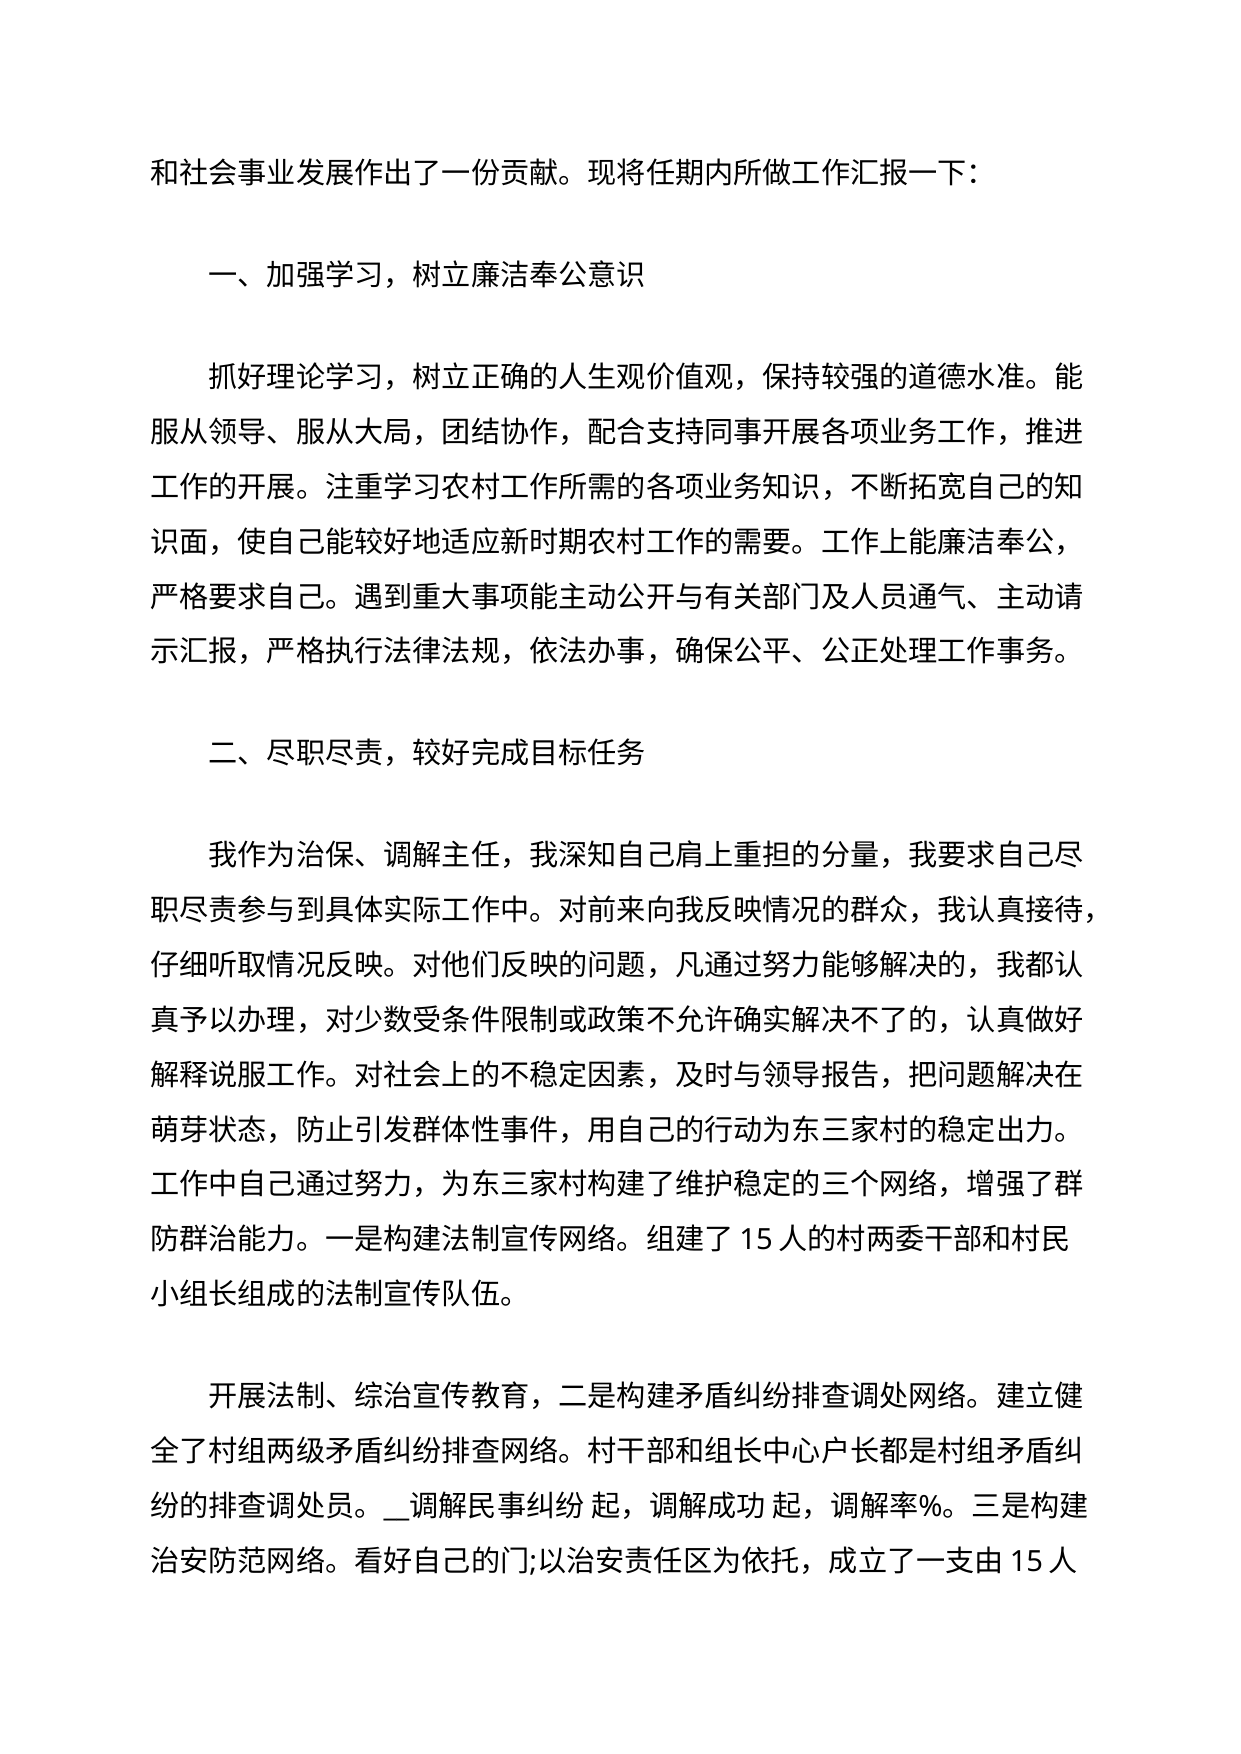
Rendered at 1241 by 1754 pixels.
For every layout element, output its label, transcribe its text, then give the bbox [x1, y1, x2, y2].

text 抓好理论学习，树立正确的人生观价值观，保持较强的道德水准。能服从领导、服从大局，团结协作，配合支持同事开展各项业务工作，推进工作的开展。注重学习农村工作所需的各项业务知识，不断拓宽自己的知识面，使自己能较好地适应新时期农村工作的需要。工作上能廉洁奉公，严格要求自己。遇到重大事项能主动公开与有关部门及人员通气、主动请示汇报，严格执行法律法规，依法办事，确保公平、公正处理工作事务。 [150, 353, 1090, 670]
text 我作为治保、调解主任，我深知自己肩上重担的分量，我要求自己尽职尽责参与到具体实际工作中。对前来向我反映情况的群众，我认真接待，仔细听取情况反映。对他们反映的问题，凡通过努力能够解决的，我都认真予以办理，对少数受条件限制或政策不允许确实解决不了的，认真做好解释说服工作。对社会上的不稳定因素，及时与领导报告，把问题解决在萌芽状态，防止引发群体性事件，用自己的行动为东三家村的稳定出力。工作中自己通过努力，为东三家村构建了维护稳定的三个网络，增强了群防群治能力。一是构建法制宣传网络。组建了15人的村两委干部和村民小组长组成的法制宣传队伍。 [150, 832, 1090, 1313]
text 一、加强学习，树立廉洁奉公意识 [150, 252, 1090, 294]
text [150, 1373, 1090, 1580]
text 二、尽职尽责，较好完成目标任务 [150, 730, 1090, 772]
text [150, 150, 1090, 192]
